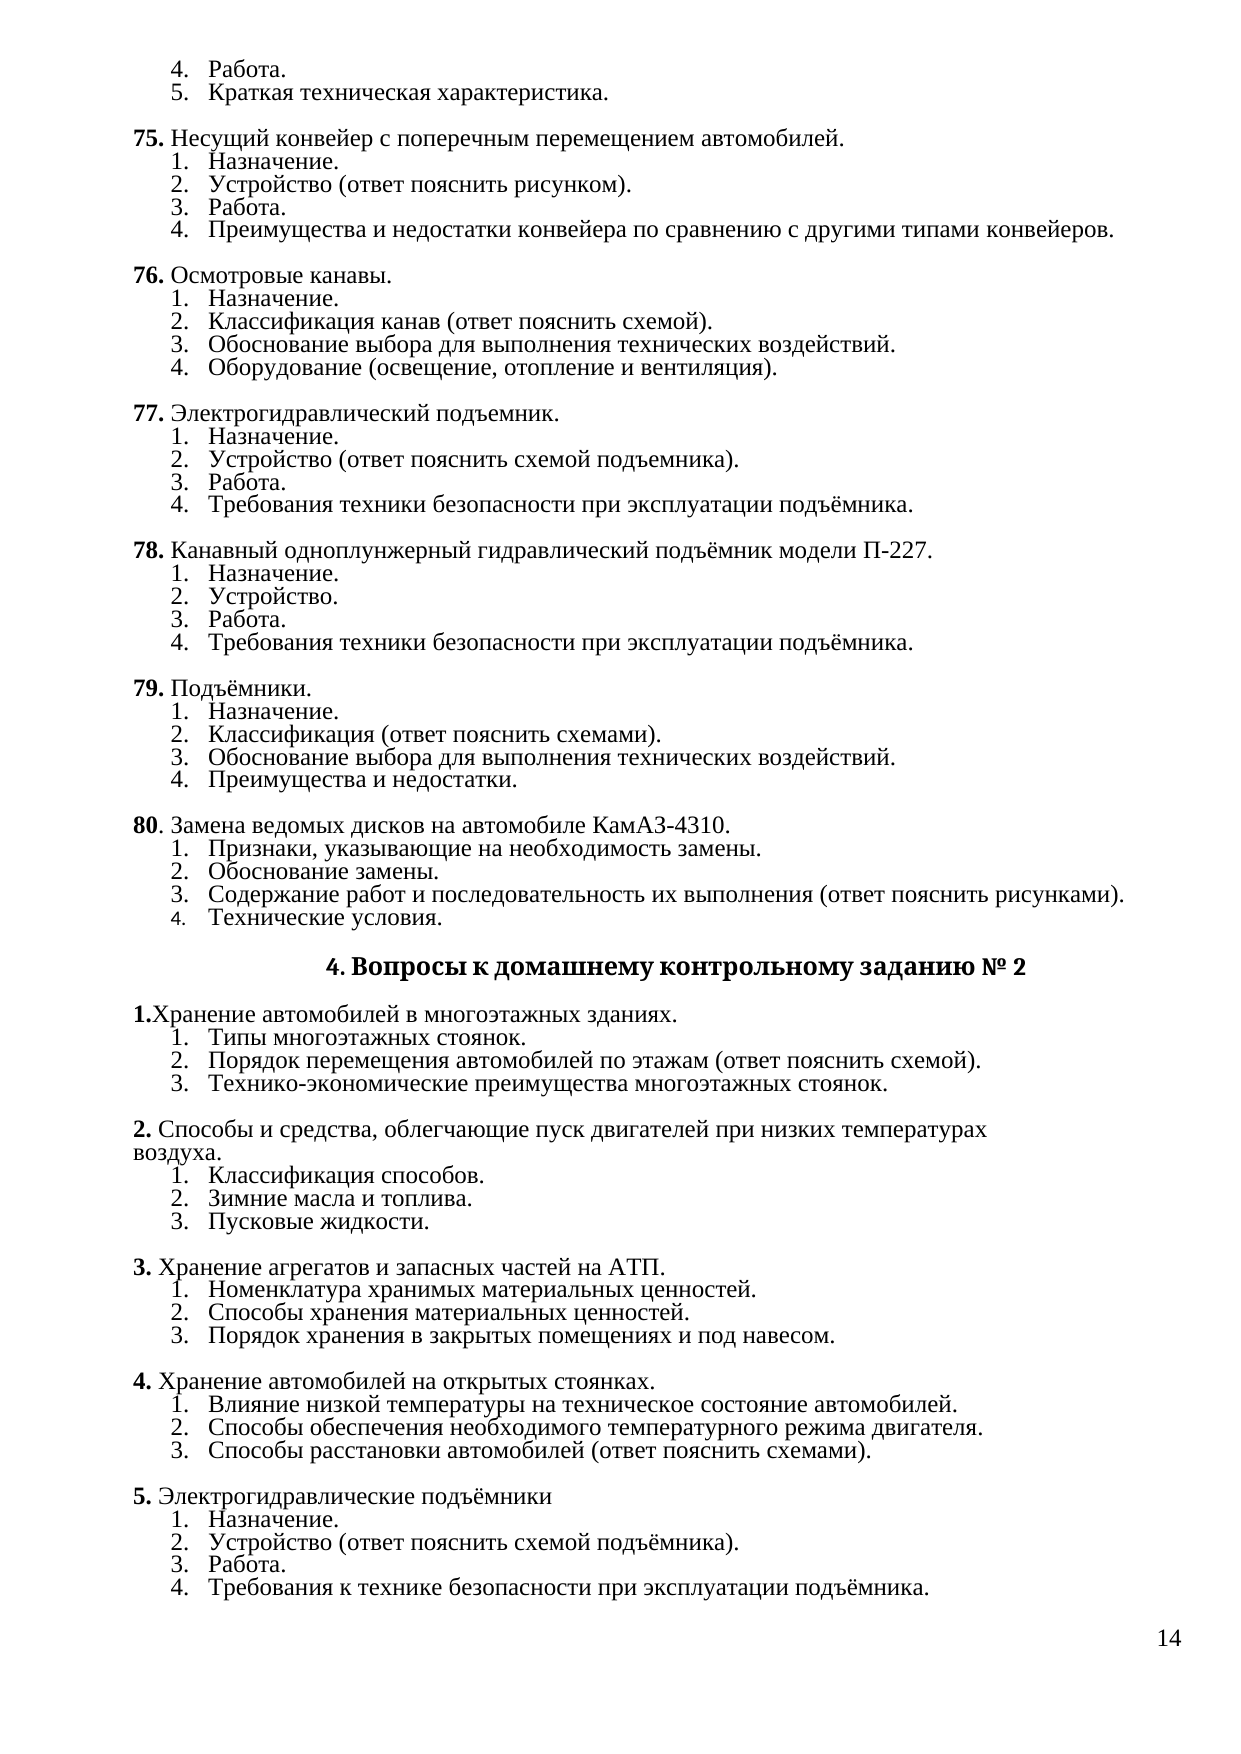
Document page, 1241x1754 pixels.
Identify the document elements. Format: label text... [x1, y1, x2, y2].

list Требования техники безопасности при эксплуатации подъёмника. [170, 632, 1181, 655]
text 75. Несущий конвейер с поперечным перемещением автомобилей. [133, 128, 1181, 151]
list Классификация канав (ответ пояснить схемой). [170, 311, 1181, 334]
list Содержание работ и последовательность их выполнения (ответ пояснить рисунками). [170, 884, 1181, 907]
list Работа. [170, 197, 1181, 219]
list Назначение. [170, 288, 1181, 311]
text 80. Замена ведомых дисков на автомобиле КамАЗ-4310. [133, 792, 1181, 838]
list Работа. [170, 1554, 1181, 1577]
text 1.Хранение автомобилей в многоэтажных зданиях. [133, 982, 1181, 1027]
list Номенклатура хранимых материальных ценностей. [170, 1279, 1181, 1302]
list Технические условия. [170, 907, 1181, 930]
list Устройство (ответ пояснить рисунком). [170, 174, 1181, 197]
text 78. Канавный одноплунжерный гидравлический подъёмник модели П-227. [133, 540, 1181, 563]
list Требования к технике безопасности при эксплуатации подъёмника. [170, 1577, 1181, 1600]
list Устройство (ответ пояснить схемой подъёмника). [170, 1532, 1181, 1554]
list Обоснование замены. [170, 861, 1181, 884]
subtitle 4. Вопросы к домашнему контрольному заданию № 2 [170, 953, 1181, 982]
list Работа. [170, 472, 1181, 494]
text 3. Хранение агрегатов и запасных частей на АТП. [133, 1234, 1181, 1279]
list Обоснование выбора для выполнения технических воздействий. [170, 747, 1181, 769]
list Устройство. [170, 586, 1181, 609]
list Преимущества и недостатки. [170, 769, 1181, 792]
list Способы обеспечения необходимого температурного режима двигателя. [170, 1417, 1181, 1440]
list Обоснование выбора для выполнения технических воздействий. [170, 334, 1181, 357]
list Влияние низкой температуры на техническое состояние автомобилей. [170, 1394, 1181, 1417]
list Оборудование (освещение, отопление и вентиляция). [170, 357, 1181, 380]
list Классификация (ответ пояснить схемами). [170, 724, 1181, 747]
list Порядок хранения в закрытых помещениях и под навесом. [170, 1325, 1181, 1348]
list Назначение. [170, 701, 1181, 724]
list Преимущества и недостатки конвейера по сравнению с другими типами конвейеров. [170, 219, 1181, 242]
list Требования техники безопасности при эксплуатации подъёмника. [170, 494, 1181, 517]
text 2. Способы и средства, облегчающие пуск двигателей при низких температурах воздуха. [133, 1096, 1181, 1165]
list Краткая техническая характеристика. [170, 82, 1181, 105]
list Работа. [170, 59, 1181, 82]
list Работа. [170, 609, 1181, 632]
text 76. Осмотровые канавы. [133, 242, 1181, 288]
list Типы многоэтажных стоянок. [170, 1027, 1181, 1050]
list Назначение. [170, 563, 1181, 586]
list Назначение. [170, 151, 1181, 174]
list Классификация способов. [170, 1165, 1181, 1188]
list Способы хранения материальных ценностей. [170, 1302, 1181, 1325]
text 4. Хранение автомобилей на открытых стоянках. [133, 1371, 1181, 1394]
text 77. Электрогидравлический подъемник. [133, 380, 1181, 426]
list Зимние масла и топлива. [170, 1188, 1181, 1211]
list Назначение. [170, 426, 1181, 449]
list Технико-экономические преимущества многоэтажных стоянок. [170, 1073, 1181, 1096]
list Порядок перемещения автомобилей по этажам (ответ пояснить схемой). [170, 1050, 1181, 1073]
list Назначение. [170, 1509, 1181, 1532]
list Способы расстановки автомобилей (ответ пояснить схемами). [170, 1440, 1181, 1463]
text 79. Подъёмники. [133, 655, 1181, 701]
text 5. Электрогидравлические подъёмники [133, 1463, 1181, 1509]
list Признаки, указывающие на необходимость замены. [170, 838, 1181, 861]
list Устройство (ответ пояснить схемой подъемника). [170, 449, 1181, 472]
list Пусковые жидкости. [170, 1211, 1181, 1234]
